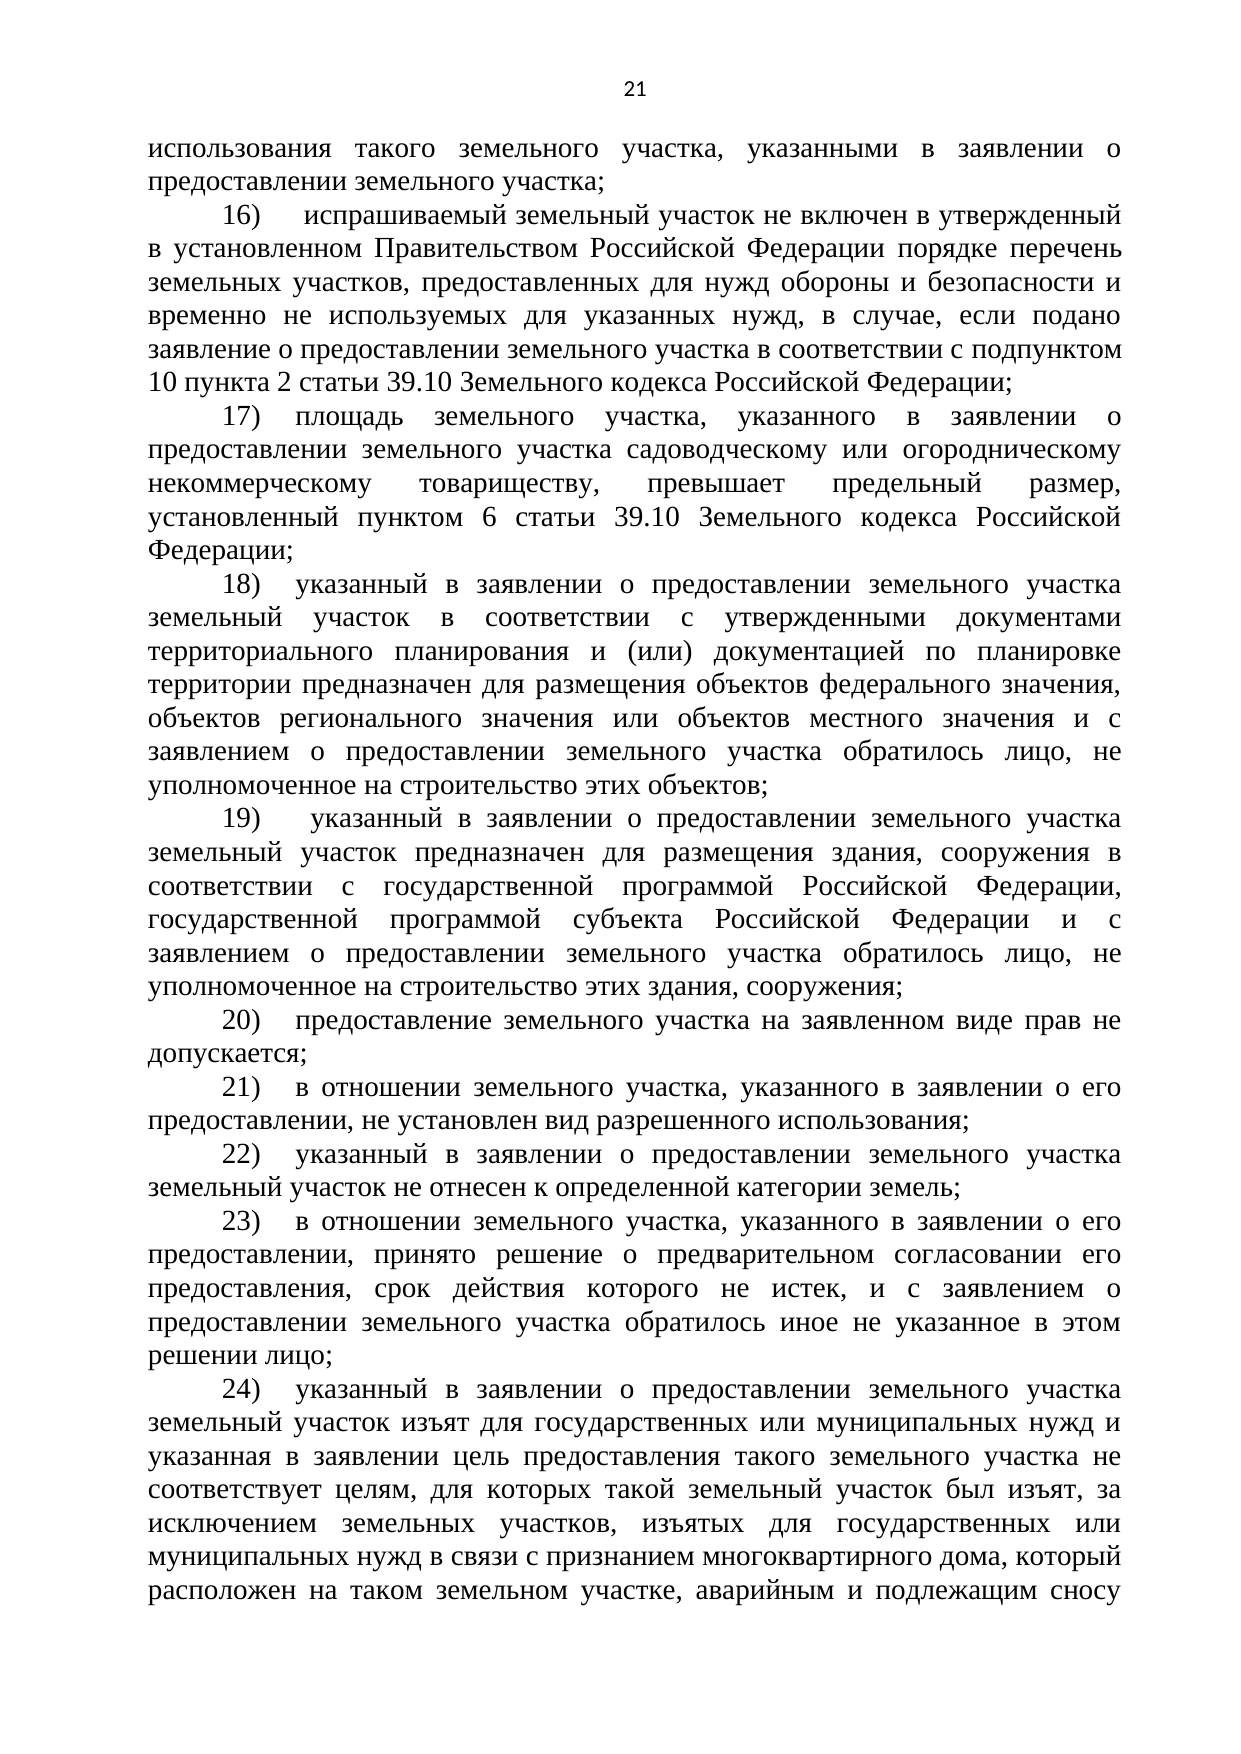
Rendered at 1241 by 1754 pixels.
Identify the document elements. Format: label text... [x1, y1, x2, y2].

list указанный в заявлении о предоставлении земельного участка земельный участок предназначен для размещения здания, сооружения в соответствии с государственной программой Российской Федерации, государственной программой субъекта Российской Федерации и с заявлением о предоставлении земельного участка обратилось лицо, не уполномоченное на строительство этих здания, сооружения; [148, 801, 1122, 1002]
list указанный в заявлении о предоставлении земельного участка земельный участок не отнесен к определенной категории земель; [148, 1136, 1122, 1203]
list испрашиваемый земельный участок не включен в утвержденный в установленном Правительством Российской Федерации порядке перечень земельных участков, предоставленных для нужд обороны и безопасности и временно не используемых для указанных нужд, в случае, если подано заявление о предоставлении земельного участка в соответствии с подпунктом 10 пункта 2 статьи 39.10 Земельного кодекса Российской Федерации; [148, 197, 1122, 398]
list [148, 1371, 1122, 1606]
list площадь земельного участка, указанного в заявлении о предоставлении земельного участка садоводческому или огородническому некоммерческому товариществу, превышает предельный размер, установленный пунктом 6 статьи 39.10 Земельного кодекса Российской Федерации; [148, 398, 1122, 566]
list в отношении земельного участка, указанного в заявлении о его предоставлении, принято решение о предварительном согласовании его предоставления, срок действия которого не истек, и с заявлением о предоставлении земельного участка обратилось иное не указанное в этом решении лицо; [148, 1203, 1122, 1371]
list в отношении земельного участка, указанного в заявлении о его предоставлении, не установлен вид разрешенного использования; [148, 1069, 1122, 1136]
list указанный в заявлении о предоставлении земельного участка земельный участок в соответствии с утвержденными документами территориального планирования и (или) документацией по планировке территории предназначен для размещения объектов федерального значения, объектов регионального значения или объектов местного значения и с заявлением о предоставлении земельного участка обратилось лицо, не уполномоченное на строительство этих объектов; [148, 566, 1122, 801]
list предоставление земельного участка на заявленном виде прав не допускается; [148, 1002, 1122, 1069]
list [148, 130, 1122, 197]
